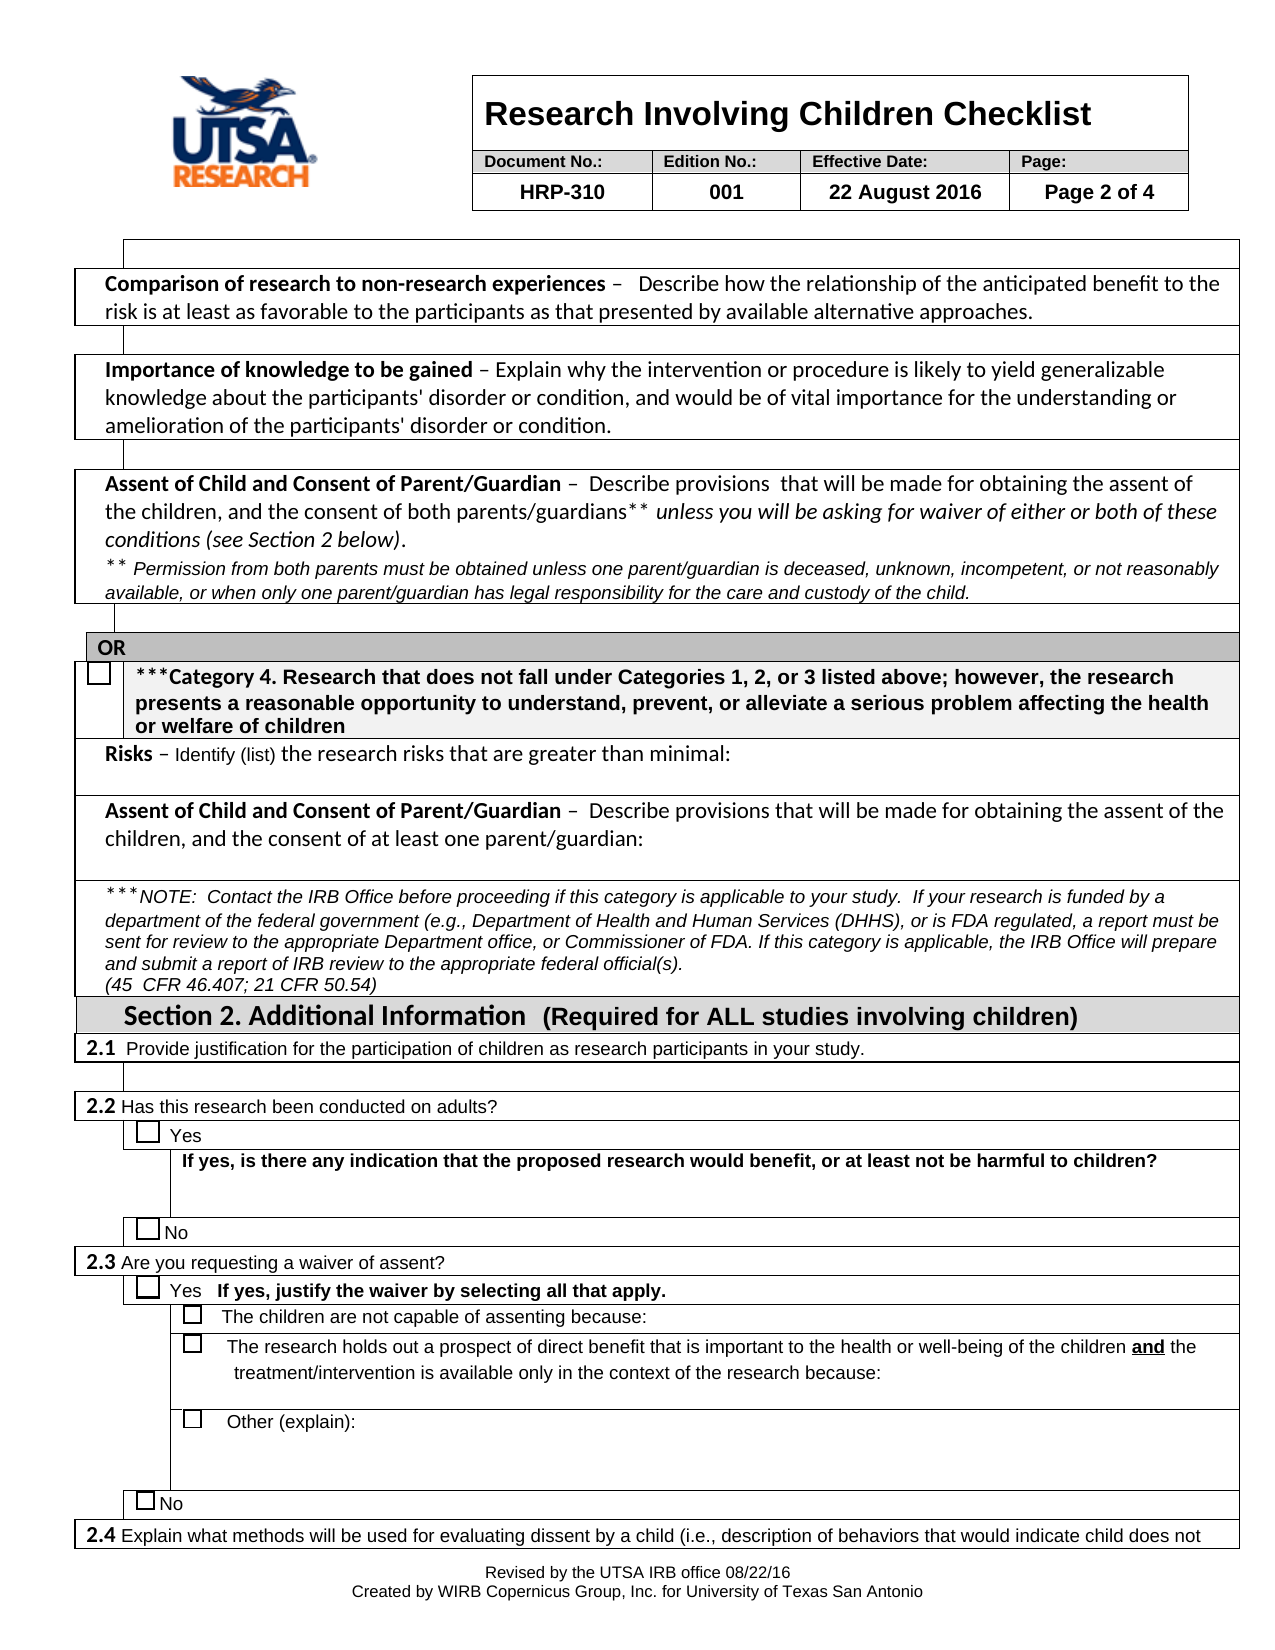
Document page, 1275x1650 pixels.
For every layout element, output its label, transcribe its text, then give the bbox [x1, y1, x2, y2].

table_cell 2.1 Provide justification for the participation of children as research participants in your study. [76, 1034, 1239, 1061]
table_cell [76, 662, 123, 738]
table_cell OR [87, 633, 1239, 661]
table_cell [124, 326, 1239, 354]
table_cell Other (explain): [171, 1410, 1239, 1490]
table_cell 2.2 Has this research been conducted on adults? [76, 1092, 1239, 1119]
table_cell The children are not capable of assenting because: [171, 1305, 1239, 1333]
table_cell [124, 1063, 1239, 1091]
table_cell [115, 604, 1239, 632]
table_cell Section 2. Additional Information (Required for ALL studies involving children) [77, 997, 1239, 1032]
table_cell Assent of Child and Consent of Parent/Guardian – Describe provisions that will be made for obtaining the assent of the children, and the consent of at least one parent/guardian: [76, 796, 1239, 880]
table_cell Yes If yes, justify the waiver by selecting all that apply. [124, 1276, 1239, 1304]
table_cell Assent of Child and Consent of Parent/Guardian – Describe provisions that will be made for obtaining the assent of the children, and the consent of both parents/guardians** unless you will be asking for waiver of either or both of these conditions (see Section 2 below). ** Permission from both parents must be obtained unless one parent/guardian is deceased, unknown, incompetent, or not reasonably available, or when only one parent/guardian has legal responsibility for the care and custody of the child. [76, 470, 1239, 603]
table_cell [124, 440, 1239, 468]
table_cell Importance of knowledge to be gained – Explain why the intervention or procedure is likely to yield generalizable knowledge about the participants' disorder or condition, and would be of vital importance for the understanding or amelioration of the participants' disorder or condition. [76, 355, 1239, 439]
table_cell ***NOTE: Contact the IRB Office before proceeding if this category is applicable to your study. If your research is funded by a department of the federal government (e.g., Department of Health and Human Services (DHHS), or is FDA regulated, a report must be sent for review to the appropriate Department office, or Commissioner of FDA. If this category is applicable, the IRB Office will prepare and submit a report of IRB review to the appropriate federal official(s). CFR 46.407; 21 50.54) [76, 881, 1239, 996]
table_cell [76, 1520, 1239, 1548]
table_cell 2.3 Are you requesting a waiver of assent? [76, 1247, 1239, 1275]
table_cell No [124, 1491, 1239, 1519]
table_cell If yes, is there any indication that the proposed research would benefit, or at least not be harmful to children? [171, 1150, 1239, 1217]
table_cell ***Category 4. Research that does not fall under Categories 1, 2, or 3 listed above; however, the research presents a reasonable opportunity to understand, prevent, or alleviate a serious problem affecting the health or welfare of children [124, 662, 1239, 738]
table_cell No [124, 1218, 1239, 1246]
table_cell [124, 240, 1239, 268]
table_cell Yes [124, 1121, 1239, 1149]
table_cell Risks – Identify (list) the research risks that are greater than minimal: [76, 739, 1239, 795]
table_cell The research holds out a prospect of direct benefit that is important to the health or well-being of the children and the treatment/intervention is available only in the context of the research because: [171, 1334, 1239, 1408]
table_cell Comparison of research to non-research experiences – Describe how the relationship of the anticipated benefit to the risk is at least as favorable to the participants as that presented by available alternative approaches. [76, 269, 1239, 325]
